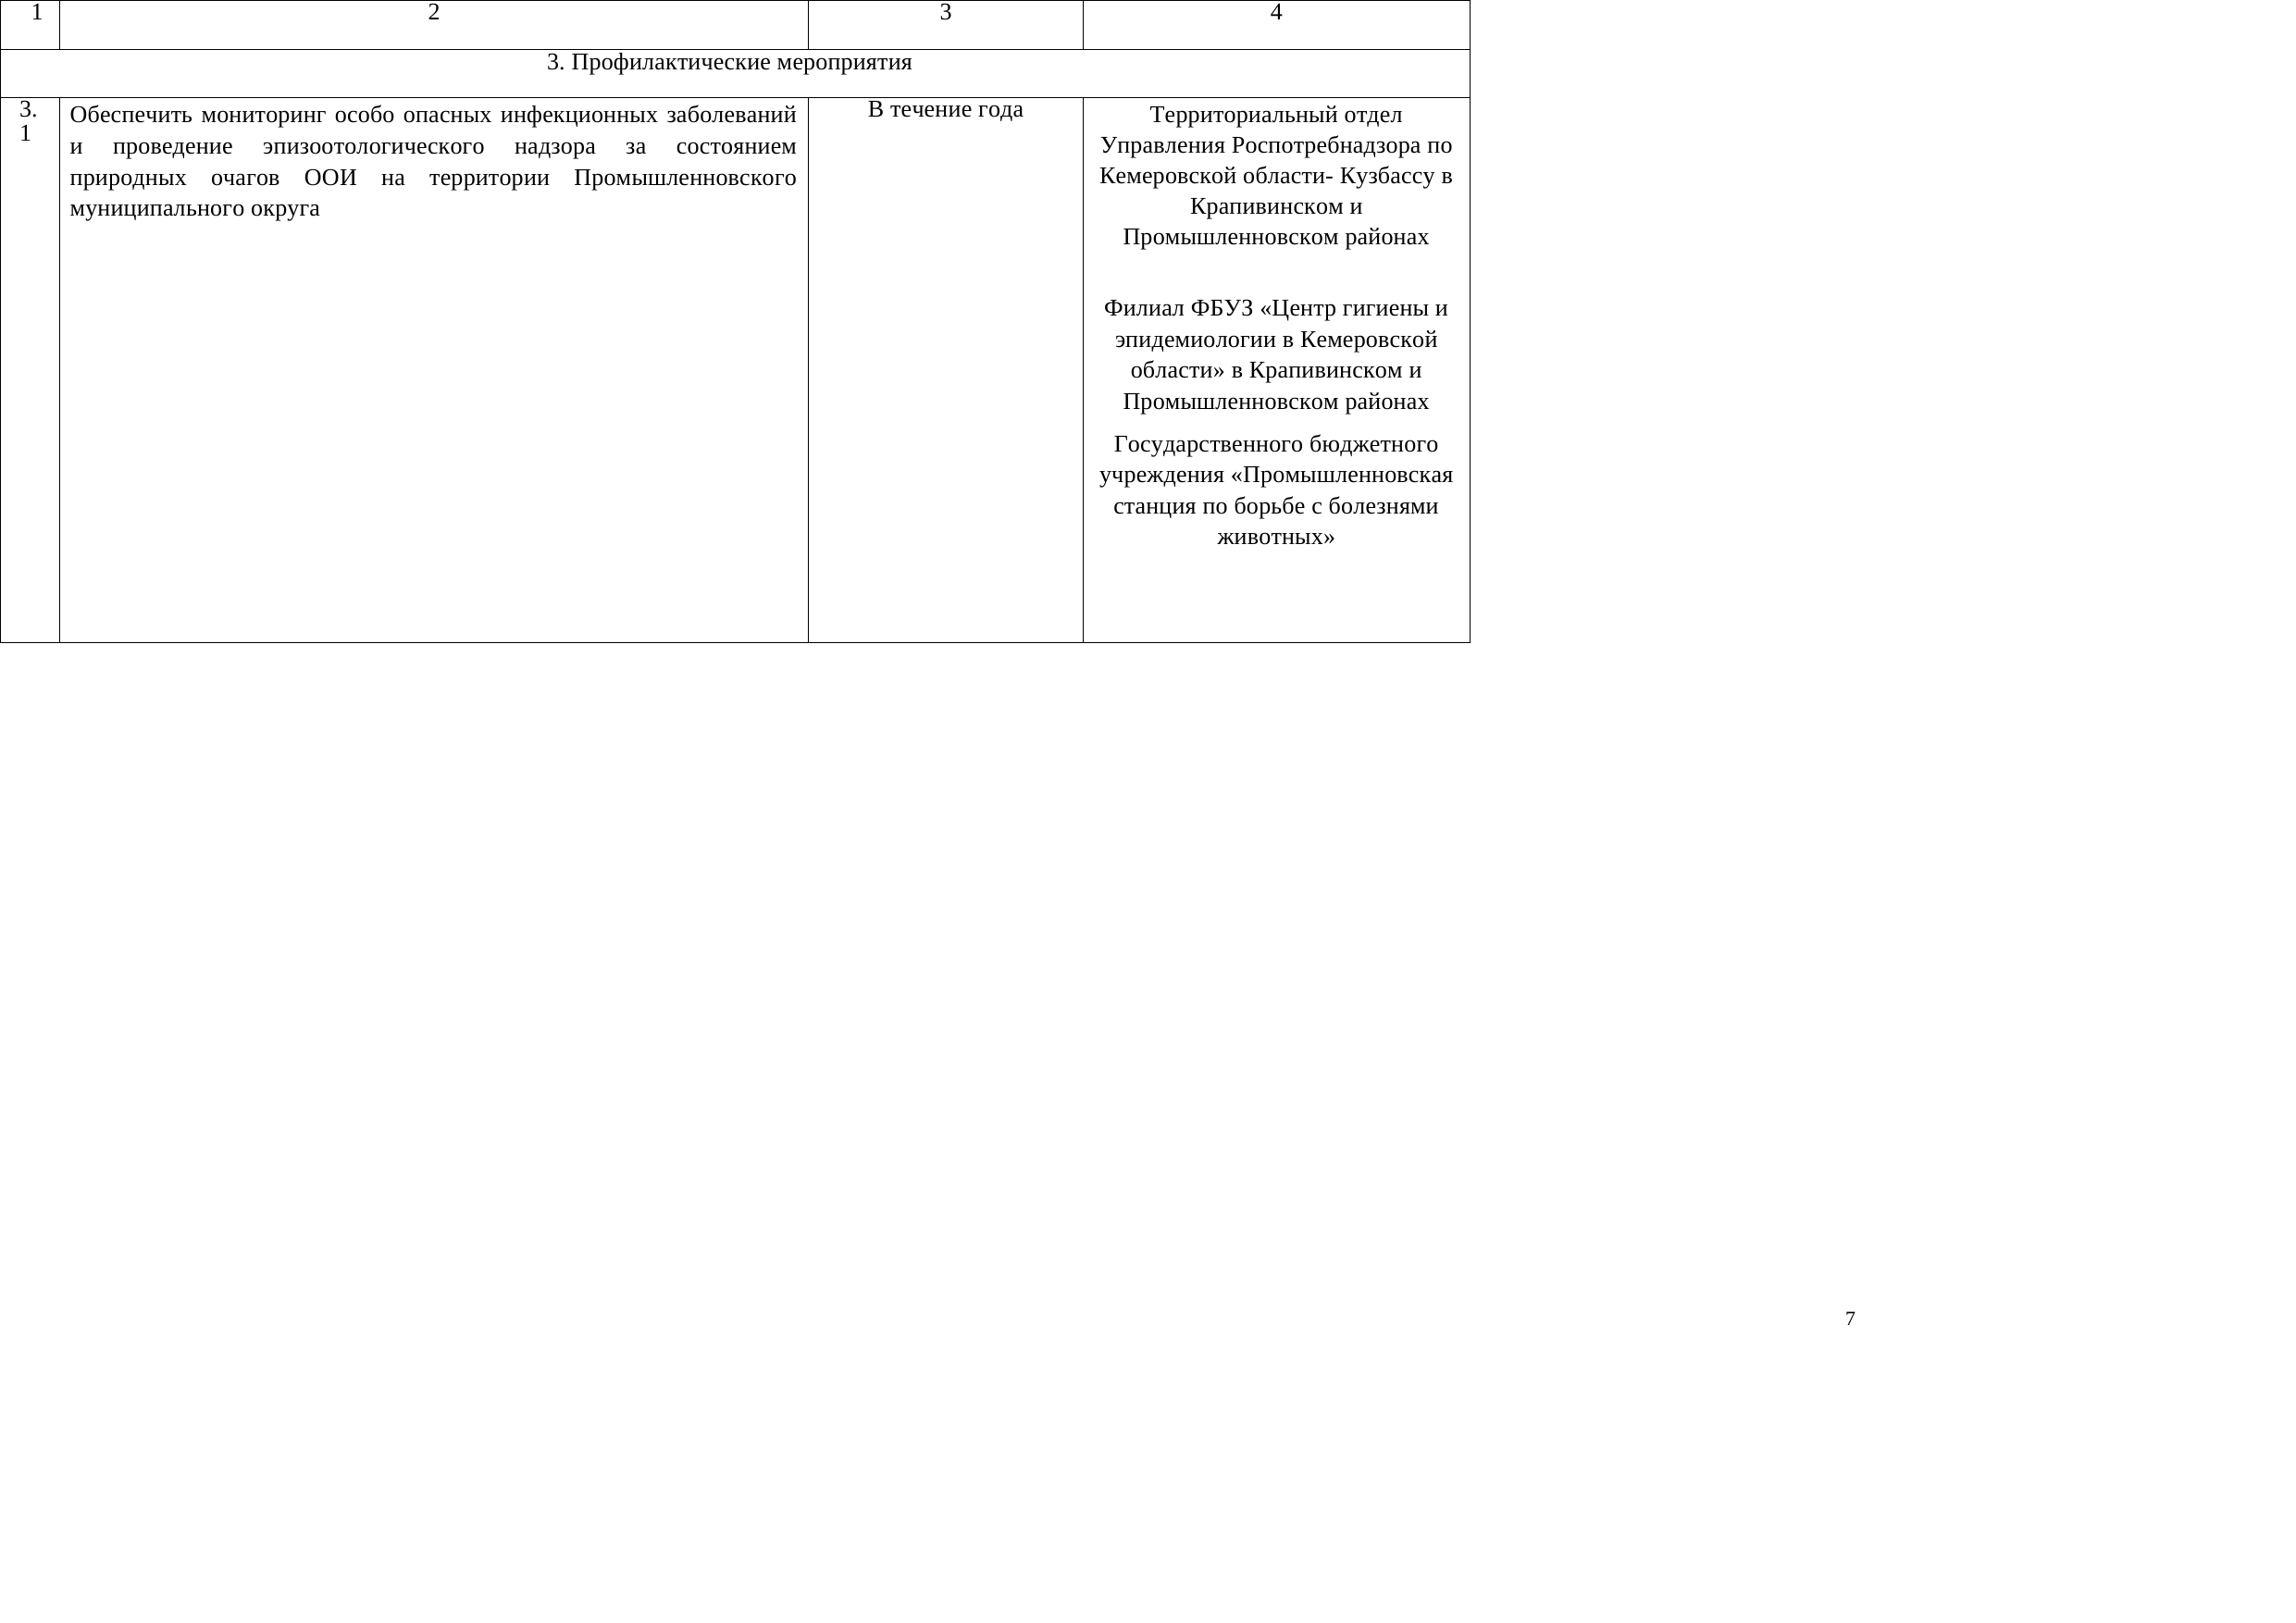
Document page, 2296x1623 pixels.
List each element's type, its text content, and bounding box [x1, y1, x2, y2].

table_header 1 [1, 1, 59, 49]
table_header 4 [1084, 1, 1470, 49]
table_cell В течение года [809, 98, 1083, 642]
table_cell Обеспечить мониторинг особо опасных инфекционных заболеваний и проведение эпизоотологического надзора за состоянием природных очагов ООИ на территории Промышленновского муниципального округа [60, 98, 808, 642]
table_cell 3. Профилактические мероприятия [1, 50, 1470, 97]
table_header 2 [60, 1, 808, 49]
table_cell 3.1 [1, 98, 59, 642]
table_cell Территориальный отдел Управления Роспотребнадзора по Кемеровской области- Кузбассу в Крапивинском и Промышленновском районах Филиал ФБУЗ «Центр гигиены и эпидемиологии в Кемеровской области» в Крапивинском и Промышленновском районах Государственного бюджетного учреждения «Промышленновская станция по борьбе с болезнями животных» [1084, 98, 1470, 642]
table_header 3 [809, 1, 1083, 49]
